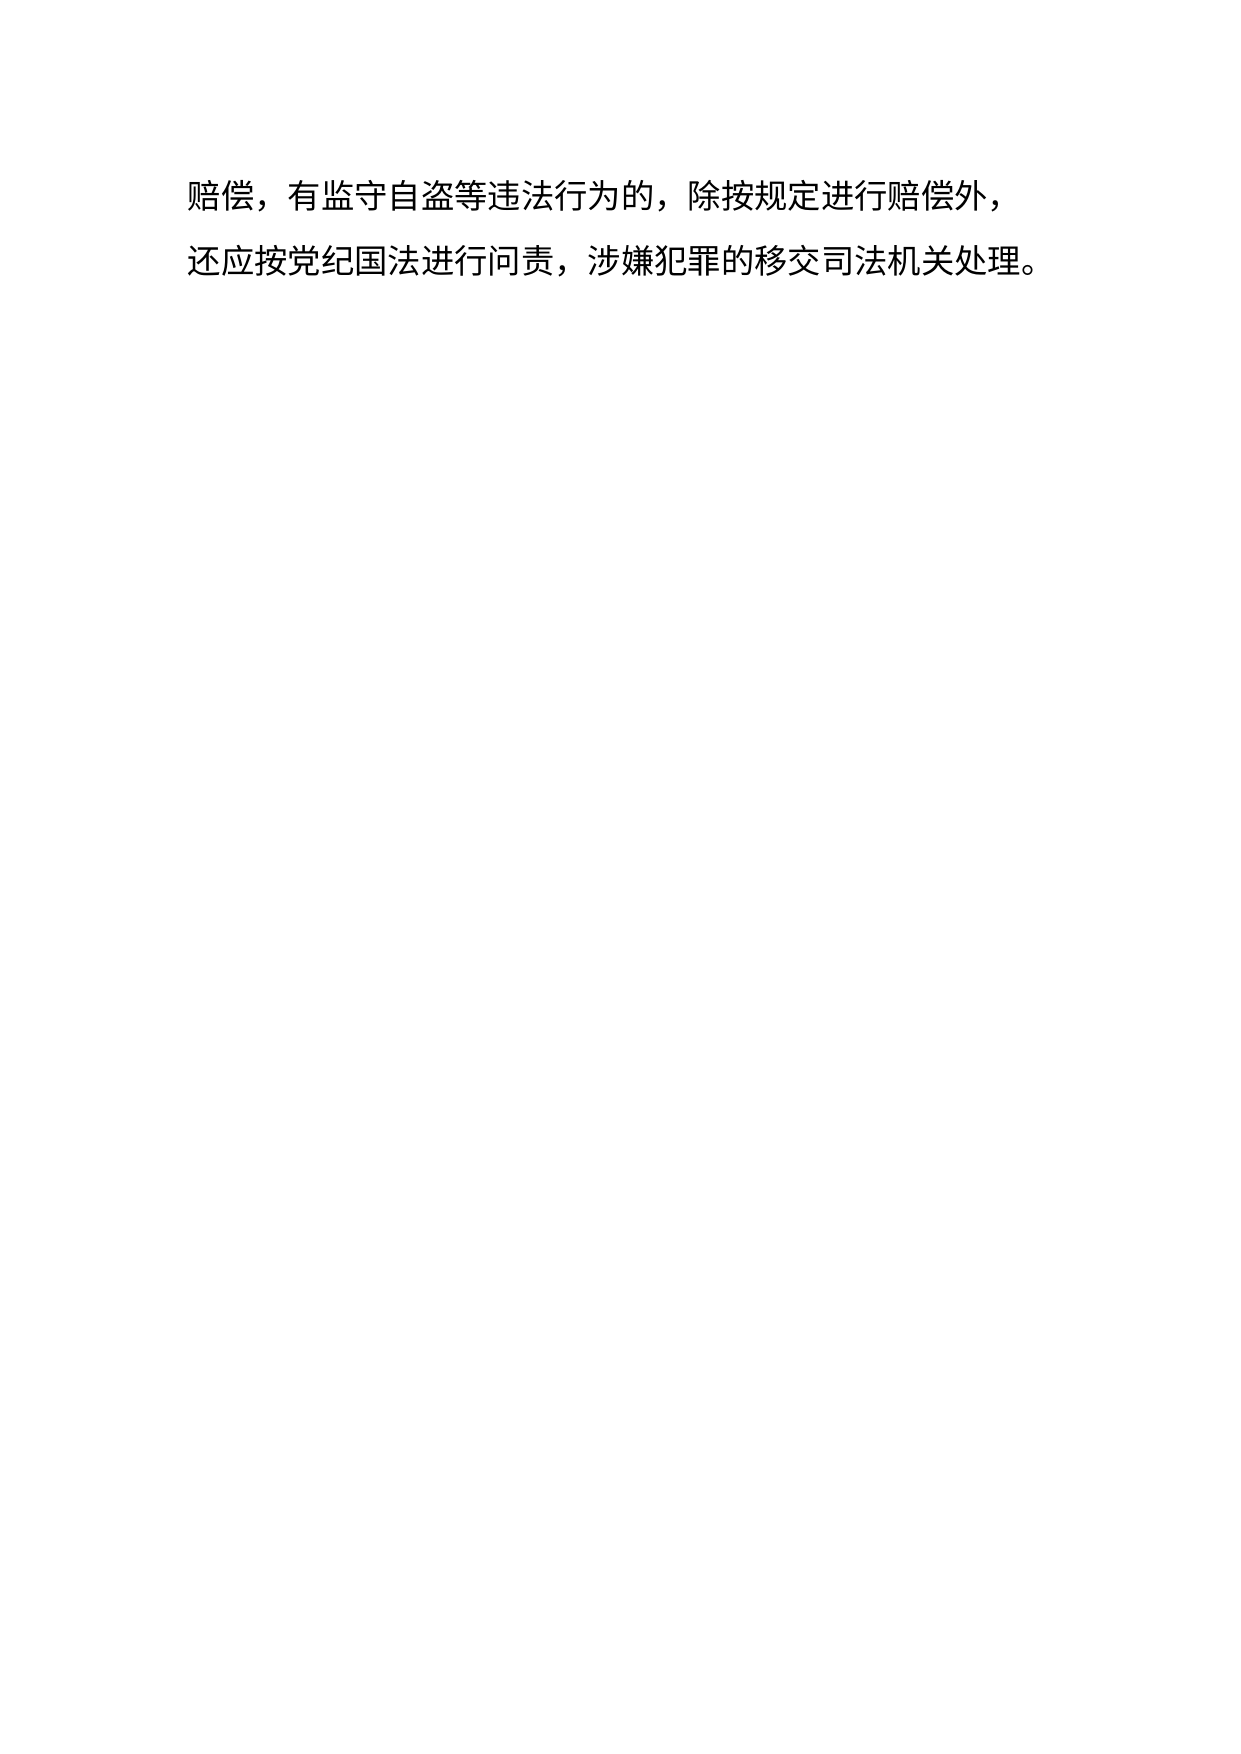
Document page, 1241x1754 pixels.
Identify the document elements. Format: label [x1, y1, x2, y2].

text [187, 162, 1053, 292]
